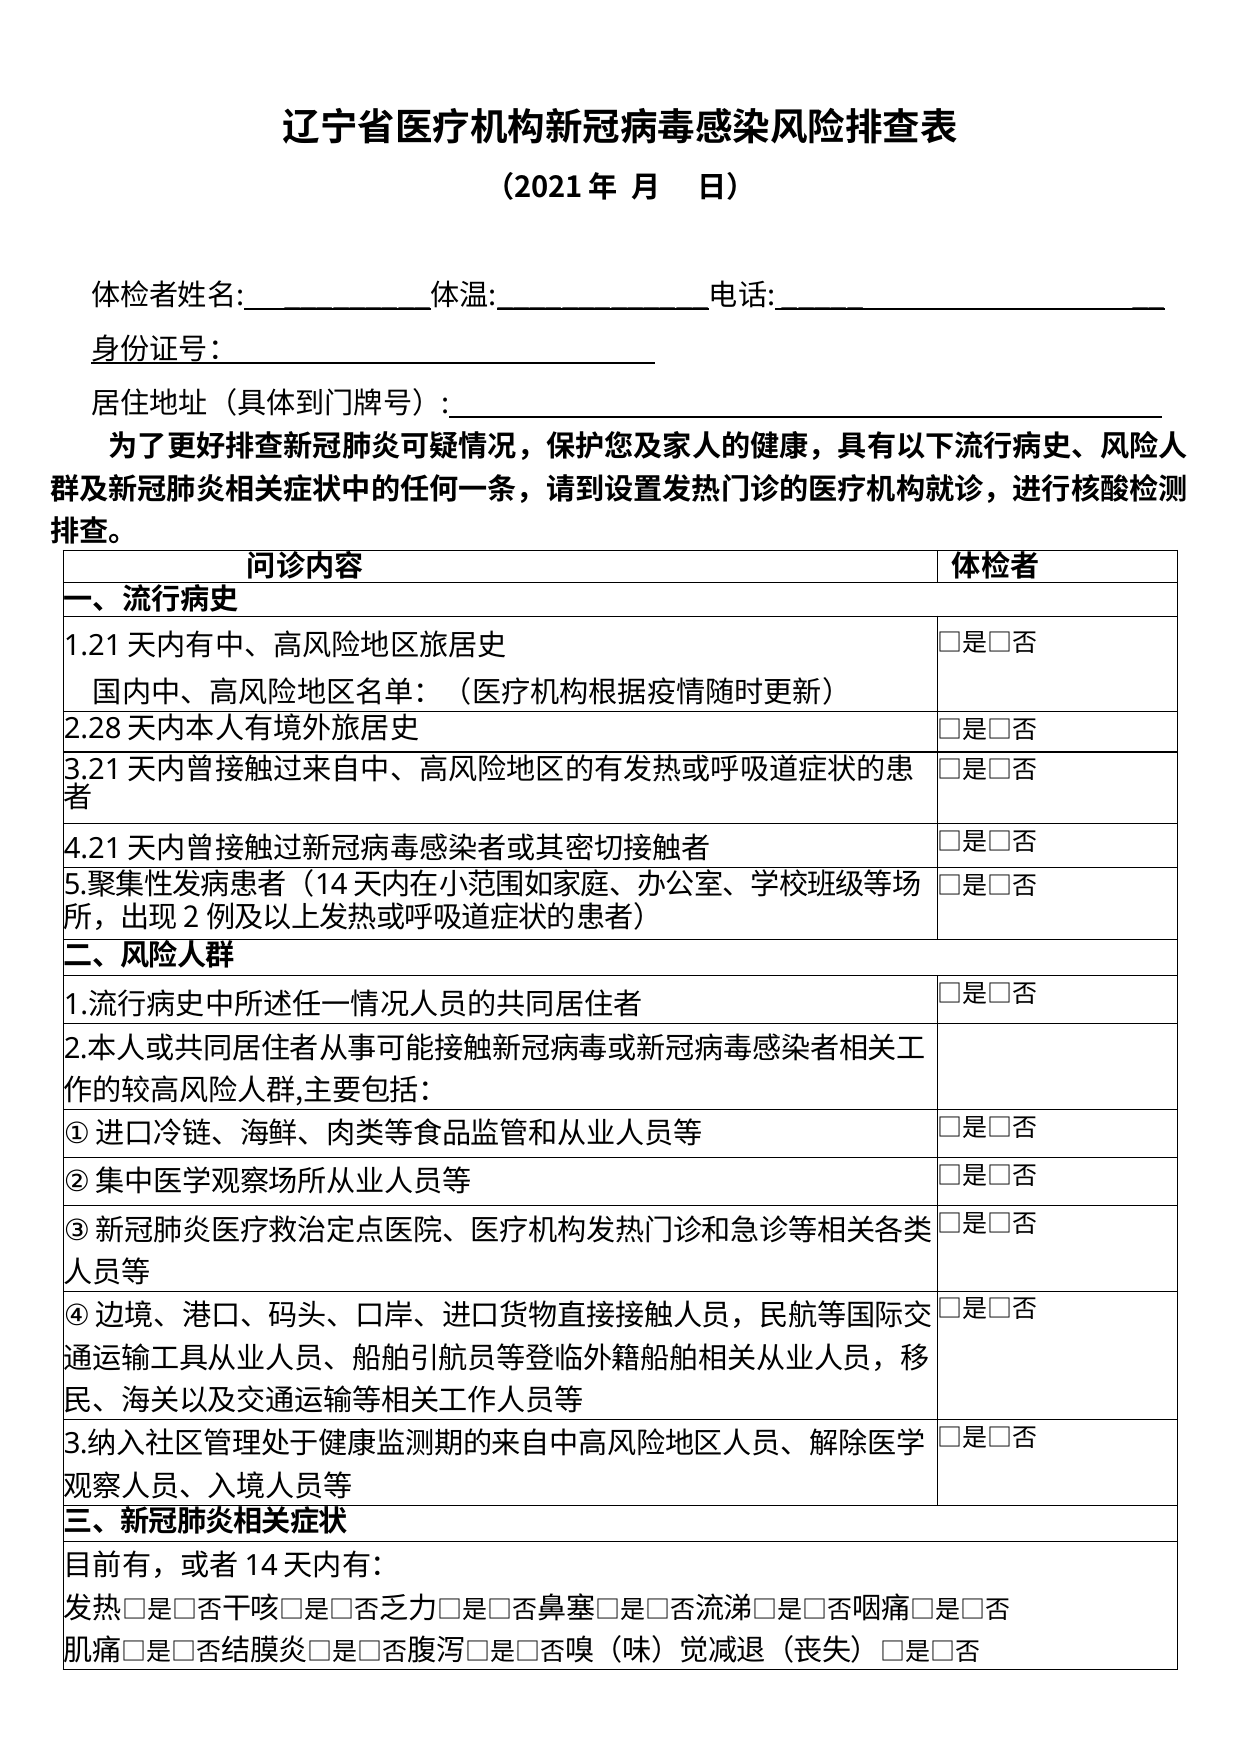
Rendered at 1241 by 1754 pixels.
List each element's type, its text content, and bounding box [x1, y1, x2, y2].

table_cell □是□否 [938, 1206, 1177, 1291]
text 体检者姓名: _________体温:_____________电话: _____ __ [91, 272, 1196, 314]
table_cell □是□否 [938, 1110, 1177, 1157]
table_cell □是□否 [938, 824, 1177, 867]
table_cell □是□否 [938, 617, 1177, 711]
text （2021年 月 日） [50, 163, 1190, 206]
table_cell 3.21天内曾接触过来自中、高风险地区的有发热或呼吸道症状的患者 [64, 753, 937, 823]
table_cell 2.28天内本人有境外旅居史 [64, 712, 937, 751]
table_cell 2.本人或共同居住者从事可能接触新冠病毒或新冠病毒感染者相关工作的较高风险人群,主要包括： [64, 1024, 937, 1109]
table_cell ②集中医学观察场所从业人员等 [64, 1158, 937, 1205]
text 居住地址（具体到门牌号）: [91, 379, 1196, 422]
table_cell □是□否 [938, 1158, 1177, 1205]
table_cell □是□否 [938, 712, 1177, 751]
table_cell ④边境、港口、码头、口岸、进口货物直接接触人员，民航等国际交通运输工具从业人员、船舶引航员等登临外籍船舶相关从业人员，移民、海关以及交通运输等相关工作人员等 [64, 1292, 937, 1419]
table_cell □是□否 [938, 976, 1177, 1023]
table_cell [938, 1024, 1177, 1109]
text 辽宁省医疗机构新冠病毒感染风险排查表 [50, 97, 1190, 151]
table_cell □是□否 [938, 753, 1177, 823]
table_header 问诊内容 [64, 551, 937, 582]
table_header 体检者 [938, 551, 1177, 582]
table_cell 二、风险人群 [64, 940, 1177, 975]
table_cell □是□否 [938, 1420, 1177, 1504]
table_cell ③新冠肺炎医疗救治定点医院、医疗机构发热门诊和急诊等相关各类人员等 [64, 1206, 937, 1291]
text 身份证号： [91, 326, 1196, 368]
table_cell 5.聚集性发病患者（14天内在小范围如家庭、办公室、学校班级等场所，出现 2 例及以上发热或呼吸道症状的患者） [64, 868, 937, 939]
table_cell 一、流行病史 [64, 583, 1177, 616]
table_cell □是□否 [938, 868, 1177, 939]
table_cell 1.流行病史中所述任一情况人员的共同居住者 [64, 976, 937, 1023]
table_cell 3.纳入社区管理处于健康监测期的来自中高风险地区人员、解除医学观察人员、入境人员等 [64, 1420, 937, 1504]
text 为了更好排查新冠肺炎可疑情况，保护您及家人的健康，具有以下流行病史、风险人群及新冠肺炎相关症状中的任何一条，请到设置发热门诊的医疗机构就诊，进行核酸检测排查。 [50, 423, 1196, 550]
table_cell 1.21天内有中、高风险地区旅居史 国内中、高风险地区名单：（医疗机构根据疫情随时更新） [64, 617, 937, 711]
table_cell □是□否 [938, 1292, 1177, 1419]
table_cell 三、新冠肺炎相关症状 [64, 1506, 1177, 1541]
table_cell ①进口冷链、海鲜、肉类等食品监管和从业人员等 [64, 1110, 937, 1157]
table_cell 4.21天内曾接触过新冠病毒感染者或其密切接触者 [64, 824, 937, 867]
table_cell 目前有，或者14天内有： 发热□是□否干咳□是□否乏力□是□否鼻塞□是□否流涕□是□否咽痛□是□否 肌痛□是□否结膜炎□是□否腹泻□是□否嗅（味）觉减退（丧失）□是□否 [64, 1542, 1177, 1669]
